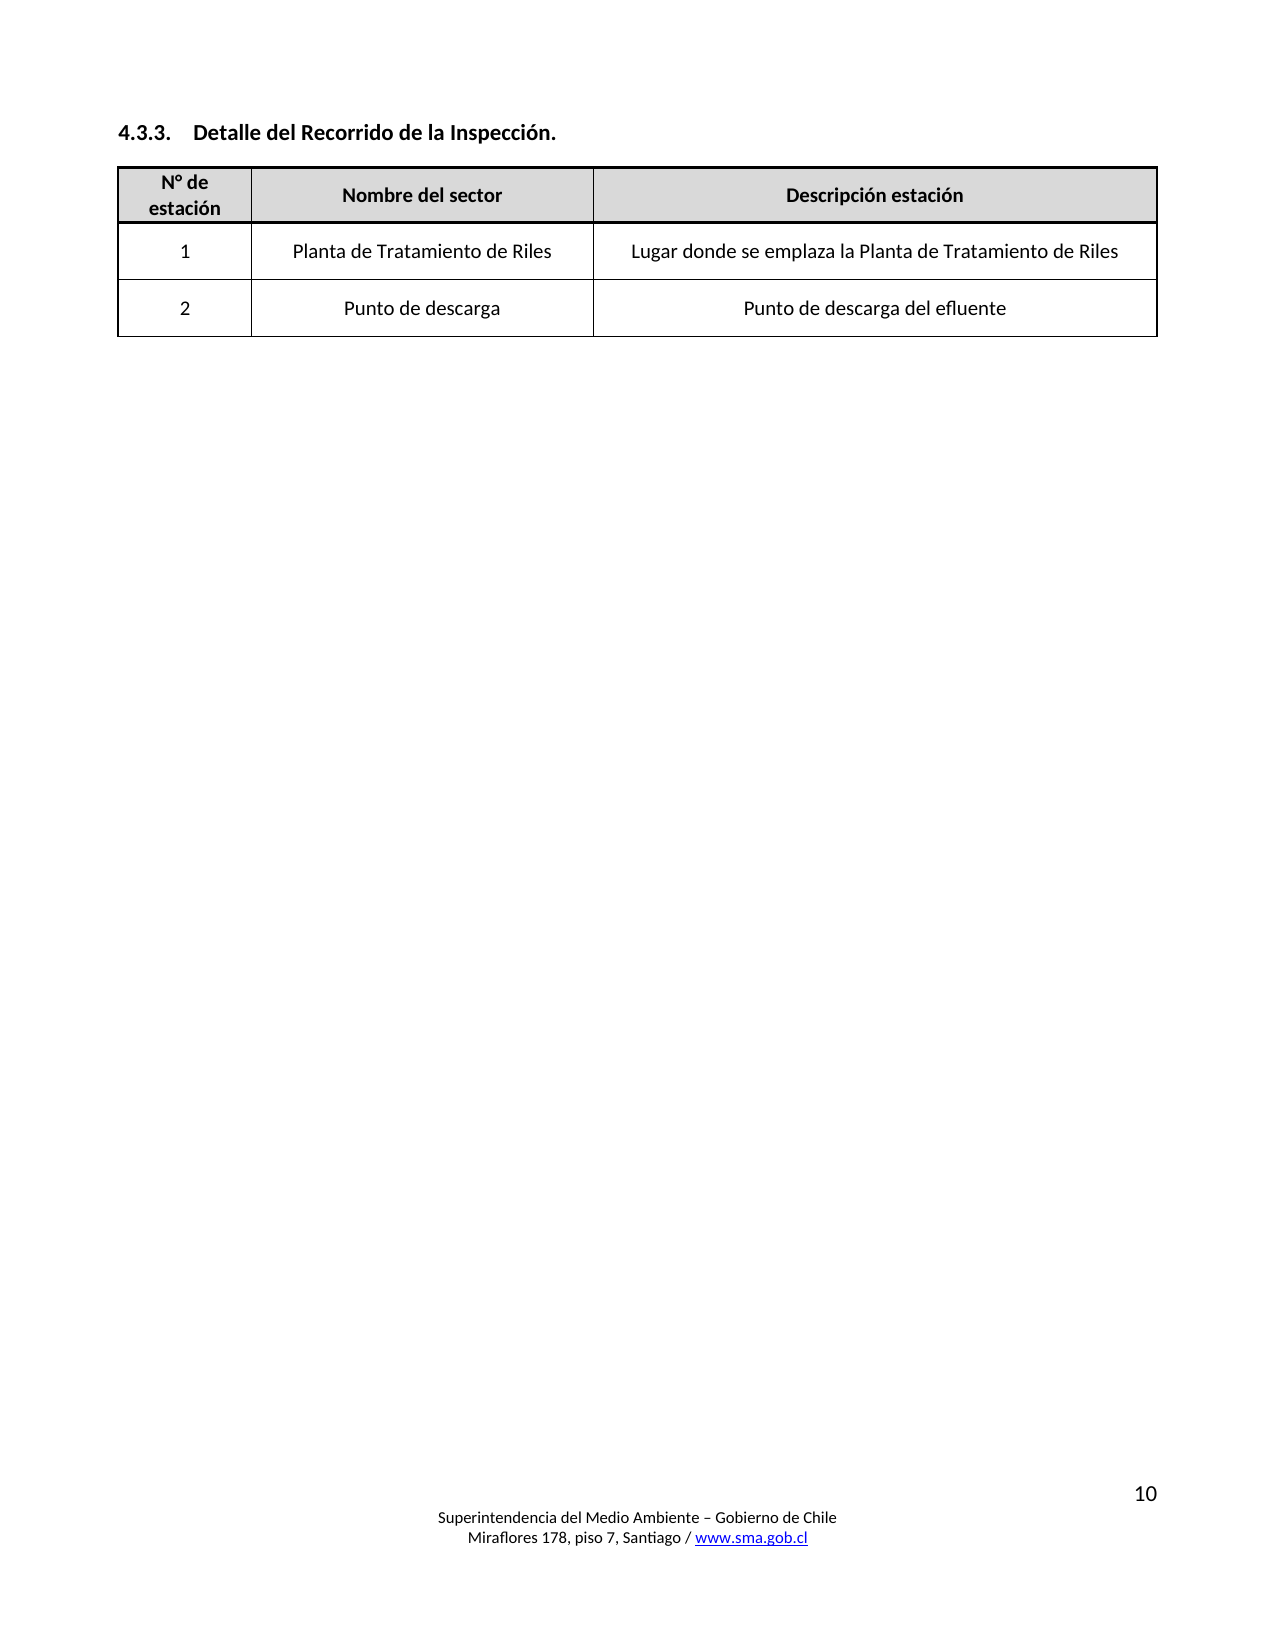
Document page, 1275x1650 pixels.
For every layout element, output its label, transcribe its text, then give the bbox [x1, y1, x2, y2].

table_cell 2 [119, 280, 251, 336]
subtitle Detalle del Recorrido de la Inspección. [118, 118, 1157, 146]
table_cell Planta de Tratamiento de Riles [252, 224, 593, 279]
table_header N° de estación [119, 169, 251, 221]
table_cell Punto de descarga [252, 280, 593, 336]
table_cell Lugar donde se emplaza la Planta de Tratamiento de Riles [594, 224, 1156, 279]
table_header Descripción estación [594, 169, 1156, 221]
table_header Nombre del sector [252, 169, 593, 221]
table_cell 1 [119, 224, 251, 279]
table_cell Punto de descarga del efluente [594, 280, 1156, 336]
